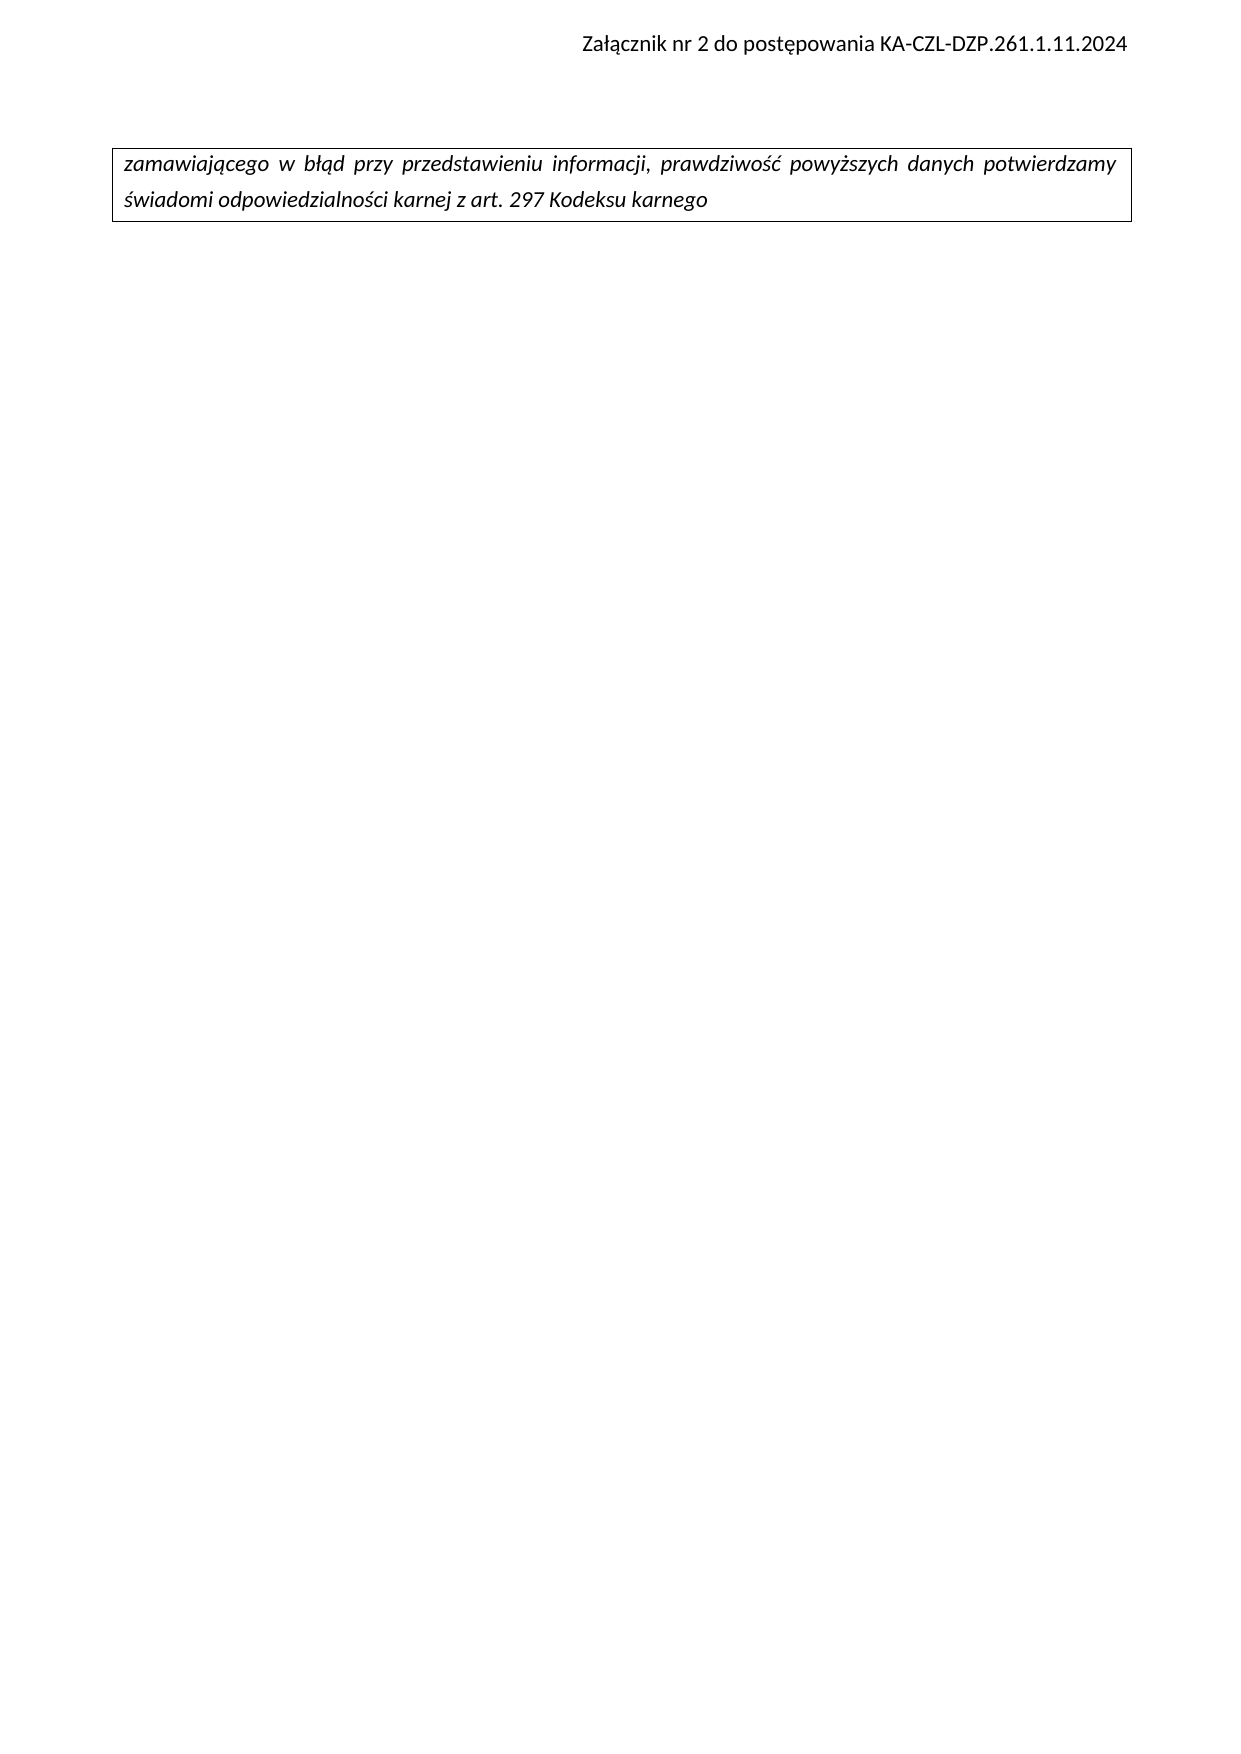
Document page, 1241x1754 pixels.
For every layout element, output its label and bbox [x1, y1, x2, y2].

table_cell [113, 149, 1131, 221]
